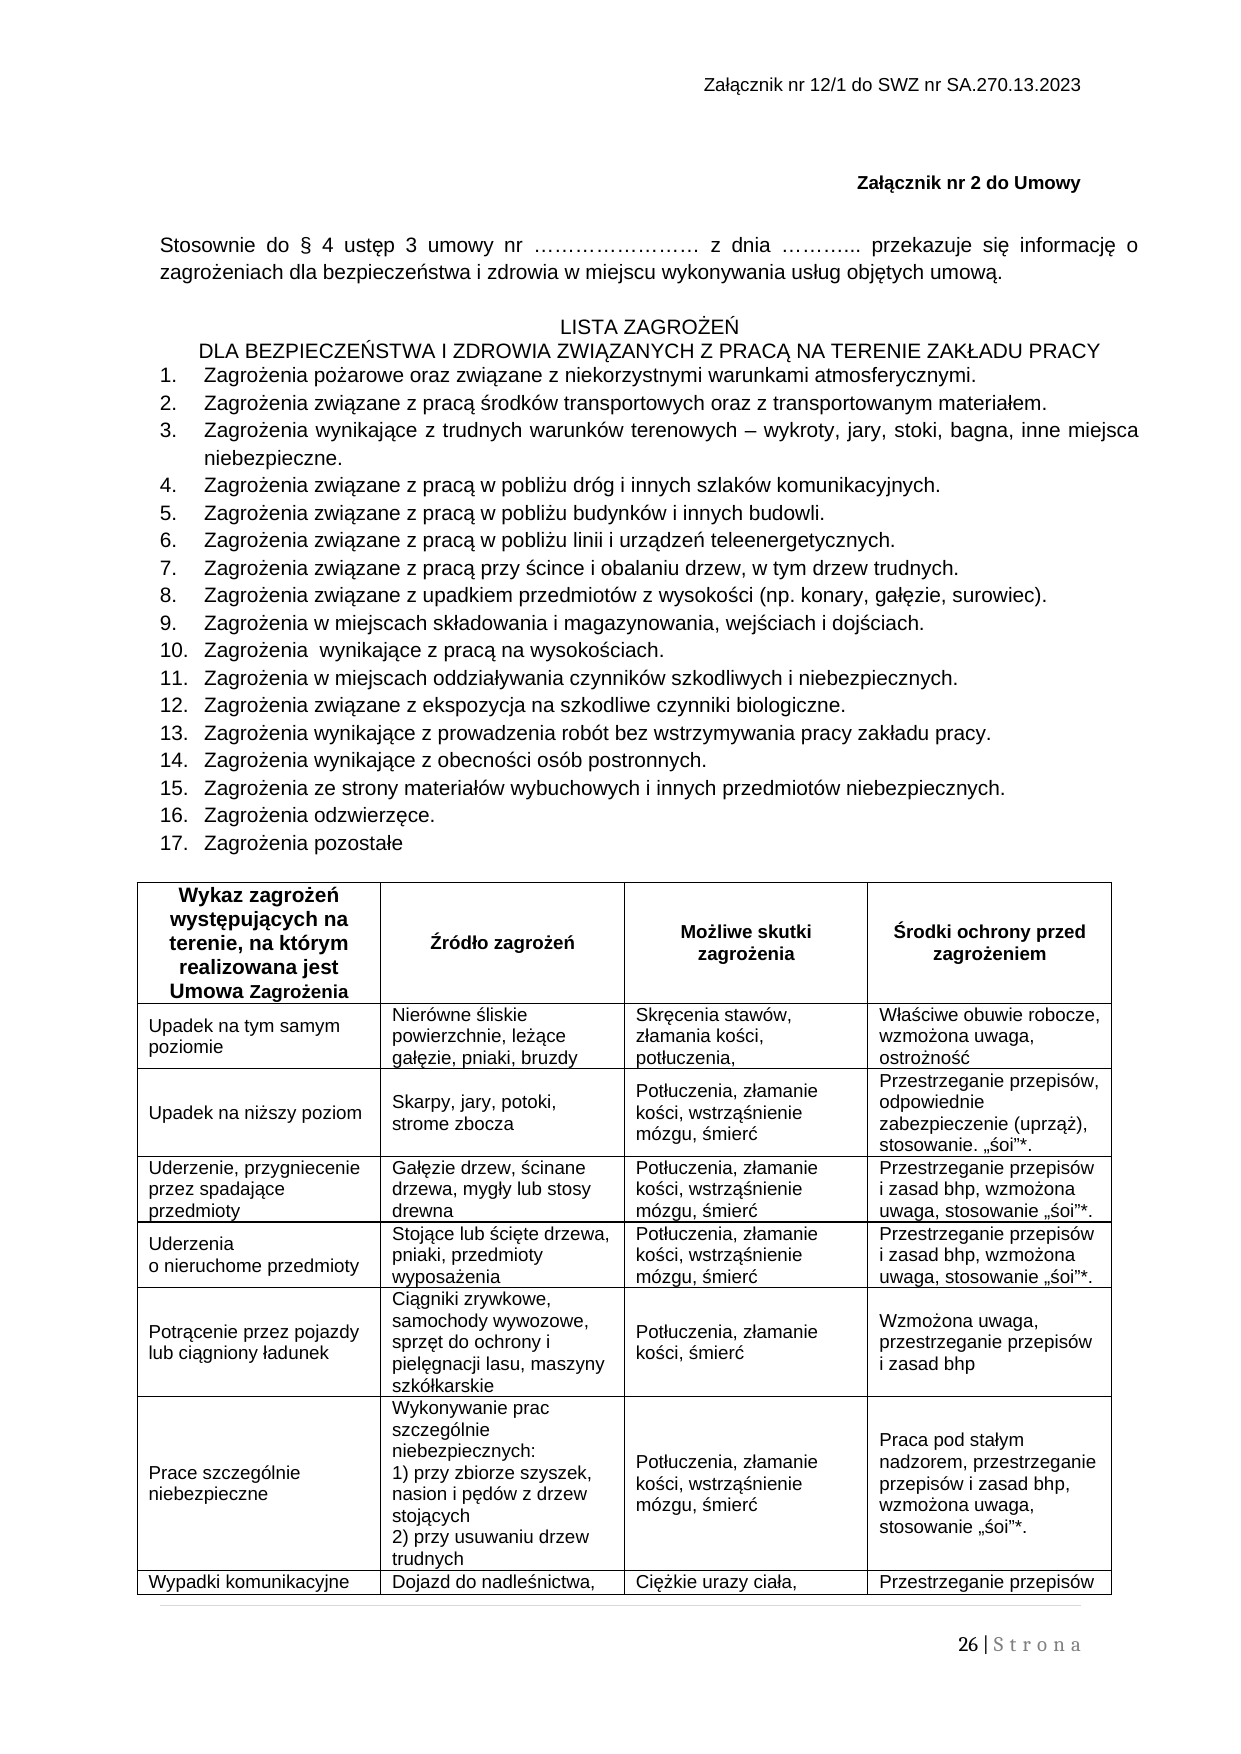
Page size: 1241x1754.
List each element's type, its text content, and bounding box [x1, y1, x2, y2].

list Zagrożenia wynikające z prowadzenia robót bez wstrzymywania pracy zakładu pracy. [159, 720, 1140, 744]
table_cell Przestrzeganie przepisów, odpowiednie zabezpieczenie (uprząż), stosowanie. „śoi”*. [868, 1069, 1111, 1156]
list Zagrożenia pożarowe oraz związane z niekorzystnymi warunkami atmosferycznymi. [159, 363, 1140, 387]
table_cell Upadek na niższy poziom [138, 1069, 380, 1156]
table_cell Nierówne śliskie powierzchnie, leżące gałęzie, pniaki, bruzdy [381, 1004, 624, 1068]
table_cell Upadek na tym samym poziomie [138, 1004, 380, 1068]
table_cell Potłuczenia, złamanie kości, wstrząśnienie mózgu, śmierć [625, 1157, 867, 1221]
table_cell Prace szczególnie niebezpieczne [138, 1397, 380, 1569]
table_cell Przestrzeganie przepisów i zasad bhp, wzmożona uwaga, stosowanie „śoi”*. [868, 1157, 1111, 1221]
table_cell Przestrzeganie przepisów i zasad bhp, wzmożona uwaga, stosowanie „śoi”*. [868, 1223, 1111, 1287]
table_cell Potrącenie przez pojazdy lub ciągniony ładunek [138, 1288, 380, 1396]
table_cell Skręcenia stawów, złamania kości, potłuczenia, [625, 1004, 867, 1068]
list Zagrożenia związane z ekspozycja na szkodliwe czynniki biologiczne. [159, 693, 1140, 717]
text LISTA ZAGROŻEŃ [159, 315, 1140, 339]
table_cell Ciągniki zrywkowe, samochody wywozowe, sprzęt do ochrony i pielęgnacji lasu, maszyny szkółkarskie [381, 1288, 624, 1396]
table_cell Uderzenia o nieruchome przedmioty [138, 1223, 380, 1287]
list Zagrożenia związane z pracą środków transportowych oraz z transportowanym materiałem. [159, 390, 1140, 414]
text Załącznik nr 2 do Umowy [159, 172, 1081, 193]
table_cell Wzmożona uwaga, przestrzeganie przepisów i zasad bhp [868, 1288, 1111, 1396]
table_cell Praca pod stałym nadzorem, przestrzeganie przepisów i zasad bhp, wzmożona uwaga, stosowanie „śoi”*. [868, 1397, 1111, 1569]
list Zagrożenia związane z upadkiem przedmiotów z wysokości (np. konary, gałęzie, surowiec). [159, 583, 1140, 607]
list Zagrożenia pozostałe [159, 830, 1140, 854]
list Zagrożenia związane z pracą w pobliżu budynków i innych budowli. [159, 500, 1140, 524]
table_header Źródło zagrożeń [381, 883, 624, 1003]
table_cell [138, 1571, 380, 1593]
table_cell Potłuczenia, złamanie kości, wstrząśnienie mózgu, śmierć [625, 1069, 867, 1156]
table_cell Potłuczenia, złamanie kości, wstrząśnienie mózgu, śmierć [625, 1397, 867, 1569]
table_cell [868, 1571, 1111, 1593]
list Zagrożenia odzwierzęce. [159, 803, 1140, 827]
table_cell Gałęzie drzew, ścinane drzewa, mygły lub stosy drewna [381, 1157, 624, 1221]
list Zagrożenia związane z pracą w pobliżu dróg i innych szlaków komunikacyjnych. [159, 473, 1140, 497]
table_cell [381, 1571, 624, 1593]
text Stosownie do § 4 ustęp 3 umowy nr …………………… z dnia ………... przekazuje się informację o zagrożeniach dla bezpieczeństwa i zdrowia w miejscu wykonywania usług objętych umową. [159, 232, 1140, 284]
table_cell Właściwe obuwie robocze, wzmożona uwaga, ostrożność [868, 1004, 1111, 1068]
text DLA BEZPIECZEŃSTWA I ZDROWIA ZWIĄZANYCH Z PRACĄ NA TERENIE ZAKŁADU PRACY [159, 339, 1140, 363]
table_header Środki ochrony przed zagrożeniem [868, 883, 1111, 1003]
table_cell Stojące lub ścięte drzewa, pniaki, przedmioty wyposażenia [381, 1223, 624, 1287]
list Zagrożenia związane z pracą przy ścince i obalaniu drzew, w tym drzew trudnych. [159, 555, 1140, 579]
list Zagrożenia w miejscach składowania i magazynowania, wejściach i dojściach. [159, 610, 1140, 634]
table_cell Potłuczenia, złamanie kości, śmierć [625, 1288, 867, 1396]
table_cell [625, 1571, 867, 1593]
table_cell Wykonywanie prac szczególnie niebezpiecznych: 1) przy zbiorze szyszek, nasion i pędów z drzew stojących 2) przy usuwaniu drzew trudnych [381, 1397, 624, 1569]
list Zagrożenia związane z pracą w pobliżu linii i urządzeń teleenergetycznych. [159, 528, 1140, 552]
table_cell Skarpy, jary, potoki, strome zbocza [381, 1069, 624, 1156]
list Zagrożenia wynikające z obecności osób postronnych. [159, 748, 1140, 772]
list Zagrożenia wynikające z trudnych warunków terenowych – wykroty, jary, stoki, bagna, inne miejsca niebezpieczne. [159, 418, 1140, 469]
list Zagrożenia wynikające z pracą na wysokościach. [159, 638, 1140, 662]
table_header Wykaz zagrożeń występujących na terenie, na którym realizowana jest Umowa Zagrożenia [138, 883, 380, 1003]
table_cell Potłuczenia, złamanie kości, wstrząśnienie mózgu, śmierć [625, 1223, 867, 1287]
list Zagrożenia w miejscach oddziaływania czynników szkodliwych i niebezpiecznych. [159, 665, 1140, 689]
table_cell Uderzenie, przygniecenie przez spadające przedmioty [138, 1157, 380, 1221]
list Zagrożenia ze strony materiałów wybuchowych i innych przedmiotów niebezpiecznych. [159, 775, 1140, 799]
table_header Możliwe skutki zagrożenia [625, 883, 867, 1003]
